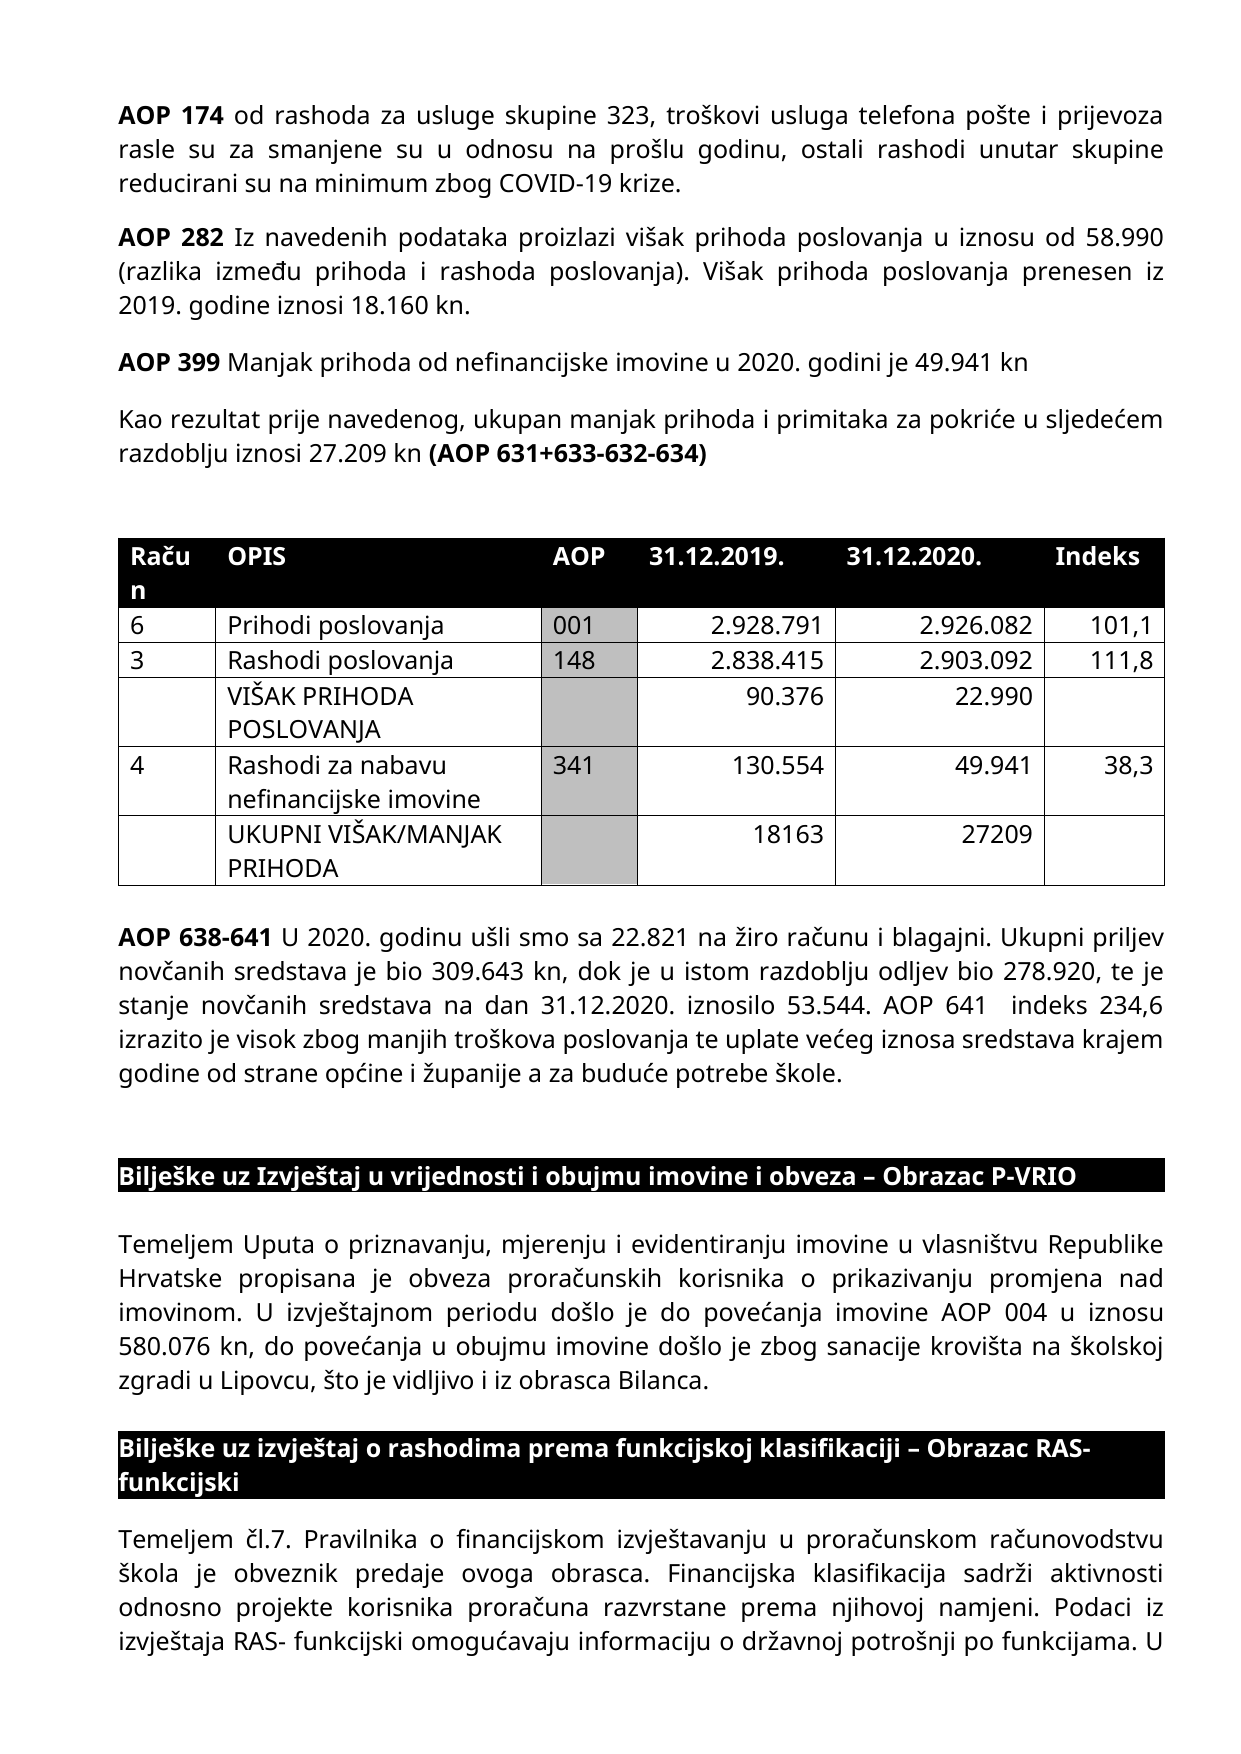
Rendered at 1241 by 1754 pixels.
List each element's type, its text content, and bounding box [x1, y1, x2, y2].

table_cell 148 [542, 643, 637, 677]
table_cell Prihodi poslovanja [216, 608, 541, 642]
table_cell [1045, 678, 1164, 746]
table_cell 101,1 [1045, 608, 1164, 642]
text AOP 399 Manjak prihoda od nefinancijske imovine u 2020. godini je 49.941 kn [118, 345, 1165, 379]
text Temeljem Uputa o priznavanju, mjerenju i evidentiranju imovine u vlasništvu Republike Hrvatske propisana je obveza proračunskih korisnika o prikazivanju promjena nad imovinom. U izvještajnom periodu došlo je do povećanja imovine AOP 004 u iznosu 580.076 kn, do povećanja u obujmu imovine došlo je zbog sanacije krovišta na školskoj zgradi u Lipovcu, što je vidljivo i iz obrasca Bilanca. [118, 1226, 1165, 1397]
table_cell 4 [119, 747, 215, 815]
table_header Račun [119, 539, 215, 607]
table_cell 111,8 [1045, 643, 1164, 677]
table_cell [542, 678, 637, 746]
text AOP 174 od rashoda za usluge skupine 323, troškovi usluga telefona pošte i prijevoza rasle su za smanjene su u odnosu na prošlu godinu, ostali rashodi unutar skupine reducirani su na minimum zbog COVID-19 krize. [118, 98, 1165, 200]
table_cell 90.376 [638, 678, 835, 746]
table_cell [119, 816, 215, 884]
table_cell 2.838.415 [638, 643, 835, 677]
table_cell VIŠAK PRIHODA POSLOVANJA [216, 678, 541, 746]
table_cell 130.554 [638, 747, 835, 815]
table_cell 2.928.791 [638, 608, 835, 642]
table_cell 2.903.092 [836, 643, 1044, 677]
table_header 31.12.2019. [638, 539, 835, 607]
text Kao rezultat prije navedenog, ukupan manjak prihoda i primitaka za pokriće u sljedećem razdoblju iznosi 27.209 kn (AOP 631+633-632-634) [118, 401, 1165, 469]
table_cell 22.990 [836, 678, 1044, 746]
table_cell 001 [542, 608, 637, 642]
table_cell 3 [119, 643, 215, 677]
table_cell Rashodi poslovanja [216, 643, 541, 677]
table_header OPIS [216, 539, 541, 607]
text Bilješke uz Izvještaj u vrijednosti i obujmu imovine i obveza – Obrazac P-VRIO [118, 1158, 1165, 1192]
table_cell 27209 [836, 816, 1044, 884]
table_cell Rashodi za nabavu nefinancijske imovine [216, 747, 541, 815]
table_cell 2.926.082 [836, 608, 1044, 642]
text AOP 638-641 U 2020. godinu ušli smo sa 22.821 na žiro računu i blagajni. Ukupni priljev novčanih sredstava je bio 309.643 kn, dok je u istom razdoblju odljev bio 278.920, te je stanje novčanih sredstava na dan 31.12.2020. iznosilo 53.544. AOP 641 indeks 234,6 izrazito je visok zbog manjih troškova poslovanja te uplate većeg iznosa sredstava krajem godine od strane općine i županije a za buduće potrebe škole. [118, 920, 1165, 1090]
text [118, 1521, 1165, 1658]
table_header Indeks [1045, 539, 1164, 607]
table_cell 341 [542, 747, 637, 815]
table_cell [119, 678, 215, 746]
table_header 31.12.2020. [836, 539, 1044, 607]
table_header AOP [542, 539, 637, 607]
table_cell [1045, 816, 1164, 884]
table_cell [542, 816, 637, 884]
table_cell 38,3 [1045, 747, 1164, 815]
table_cell 18163 [638, 816, 835, 884]
table_cell 49.941 [836, 747, 1044, 815]
text AOP 282 Iz navedenih podataka proizlazi višak prihoda poslovanja u iznosu od 58.990 (razlika između prihoda i rashoda poslovanja). Višak prihoda poslovanja prenesen iz 2019. godine iznosi 18.160 kn. [118, 220, 1165, 322]
table_cell 6 [119, 608, 215, 642]
text Bilješke uz izvještaj o rashodima prema funkcijskoj klasifikaciji – Obrazac RAS-funkcijski [118, 1431, 1165, 1499]
table_cell UKUPNI VIŠAK/MANJAK PRIHODA [216, 816, 541, 884]
